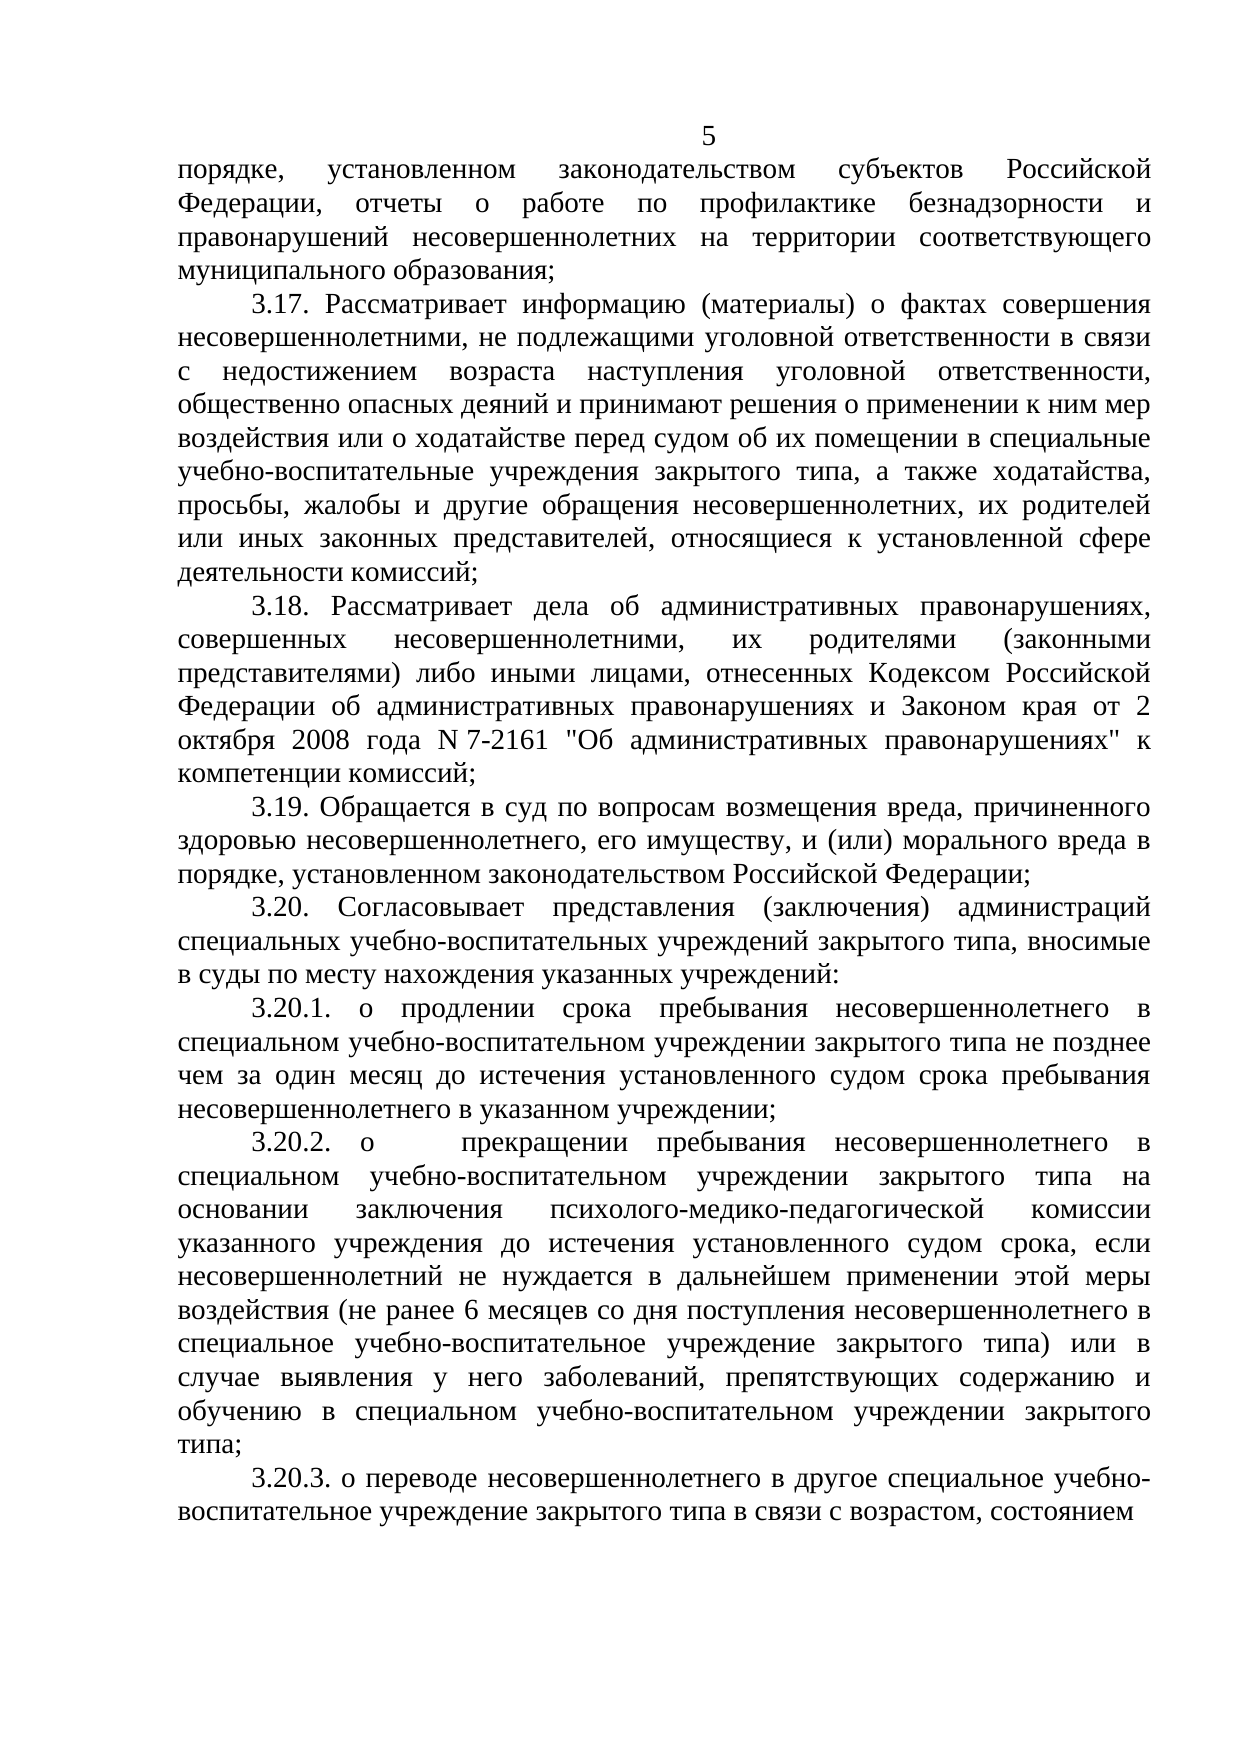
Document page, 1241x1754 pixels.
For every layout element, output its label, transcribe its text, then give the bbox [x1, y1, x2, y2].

text порядке, установленном законодательством субъектов Российской Федерации, отчеты о работе по профилактике безнадзорности и правонарушений несовершеннолетних на территории соответствующего муниципального образования; [177, 152, 1152, 286]
text 3.19. Обращается в суд по вопросам возмещения вреда, причиненного здоровью несовершеннолетнего, его имуществу, и (или) морального вреда в порядке, установленном законодательством Российской Федерации; [177, 789, 1152, 889]
text 3.20. Согласовывает представления (заключения) администраций специальных учебно-воспитательных учреждений закрытого типа, вносимые в суды по месту нахождения указанных учреждений: [177, 889, 1152, 990]
text 3.18. Рассматривает дела об административных правонарушениях, совершенных несовершеннолетними, их родителями (законными представителями) либо иными лицами, отнесенных Кодексом Российской Федерации об административных правонарушениях и Законом края от 2 октября 2008 года N 7-2161 "Об административных правонарушениях" к компетенции комиссий; [177, 588, 1152, 789]
text 3.20.2. о прекращении пребывания несовершеннолетнего в специальном учебно-воспитательном учреждении закрытого типа на основании заключения психолого-медико-педагогической комиссии указанного учреждения до истечения установленного судом срока, если несовершеннолетний не нуждается в дальнейшем применении этой меры воздействия (не ранее 6 месяцев со дня поступления несовершеннолетнего в специальное учебно-воспитательное учреждение закрытого типа) или в случае выявления у него заболеваний, препятствующих содержанию и обучению в специальном учебно-воспитательном учреждении закрытого типа; [177, 1124, 1152, 1460]
text 3.20.3. о переводе несовершеннолетнего в другое специальное учебно-воспитательное учреждение закрытого типа в связи с возрастом, состоянием [177, 1460, 1152, 1527]
text 3.20.1. о продлении срока пребывания несовершеннолетнего в специальном учебно-воспитательном учреждении закрытого типа не позднее чем за один месяц до истечения установленного судом срока пребывания несовершеннолетнего в указанном учреждении; [177, 990, 1152, 1124]
text 5 [177, 118, 1152, 152]
text 3.17. Рассматривает информацию (материалы) о фактах совершения несовершеннолетними, не подлежащими уголовной ответственности в связи с недостижением возраста наступления уголовной ответственности, общественно опасных деяний и принимают решения о применении к ним мер воздействия или о ходатайстве перед судом об их помещении в специальные учебно-воспитательные учреждения закрытого типа, а также ходатайства, просьбы, жалобы и другие обращения несовершеннолетних, их родителей или иных законных представителей, относящиеся к установленной сфере деятельности комиссий; [177, 286, 1152, 588]
